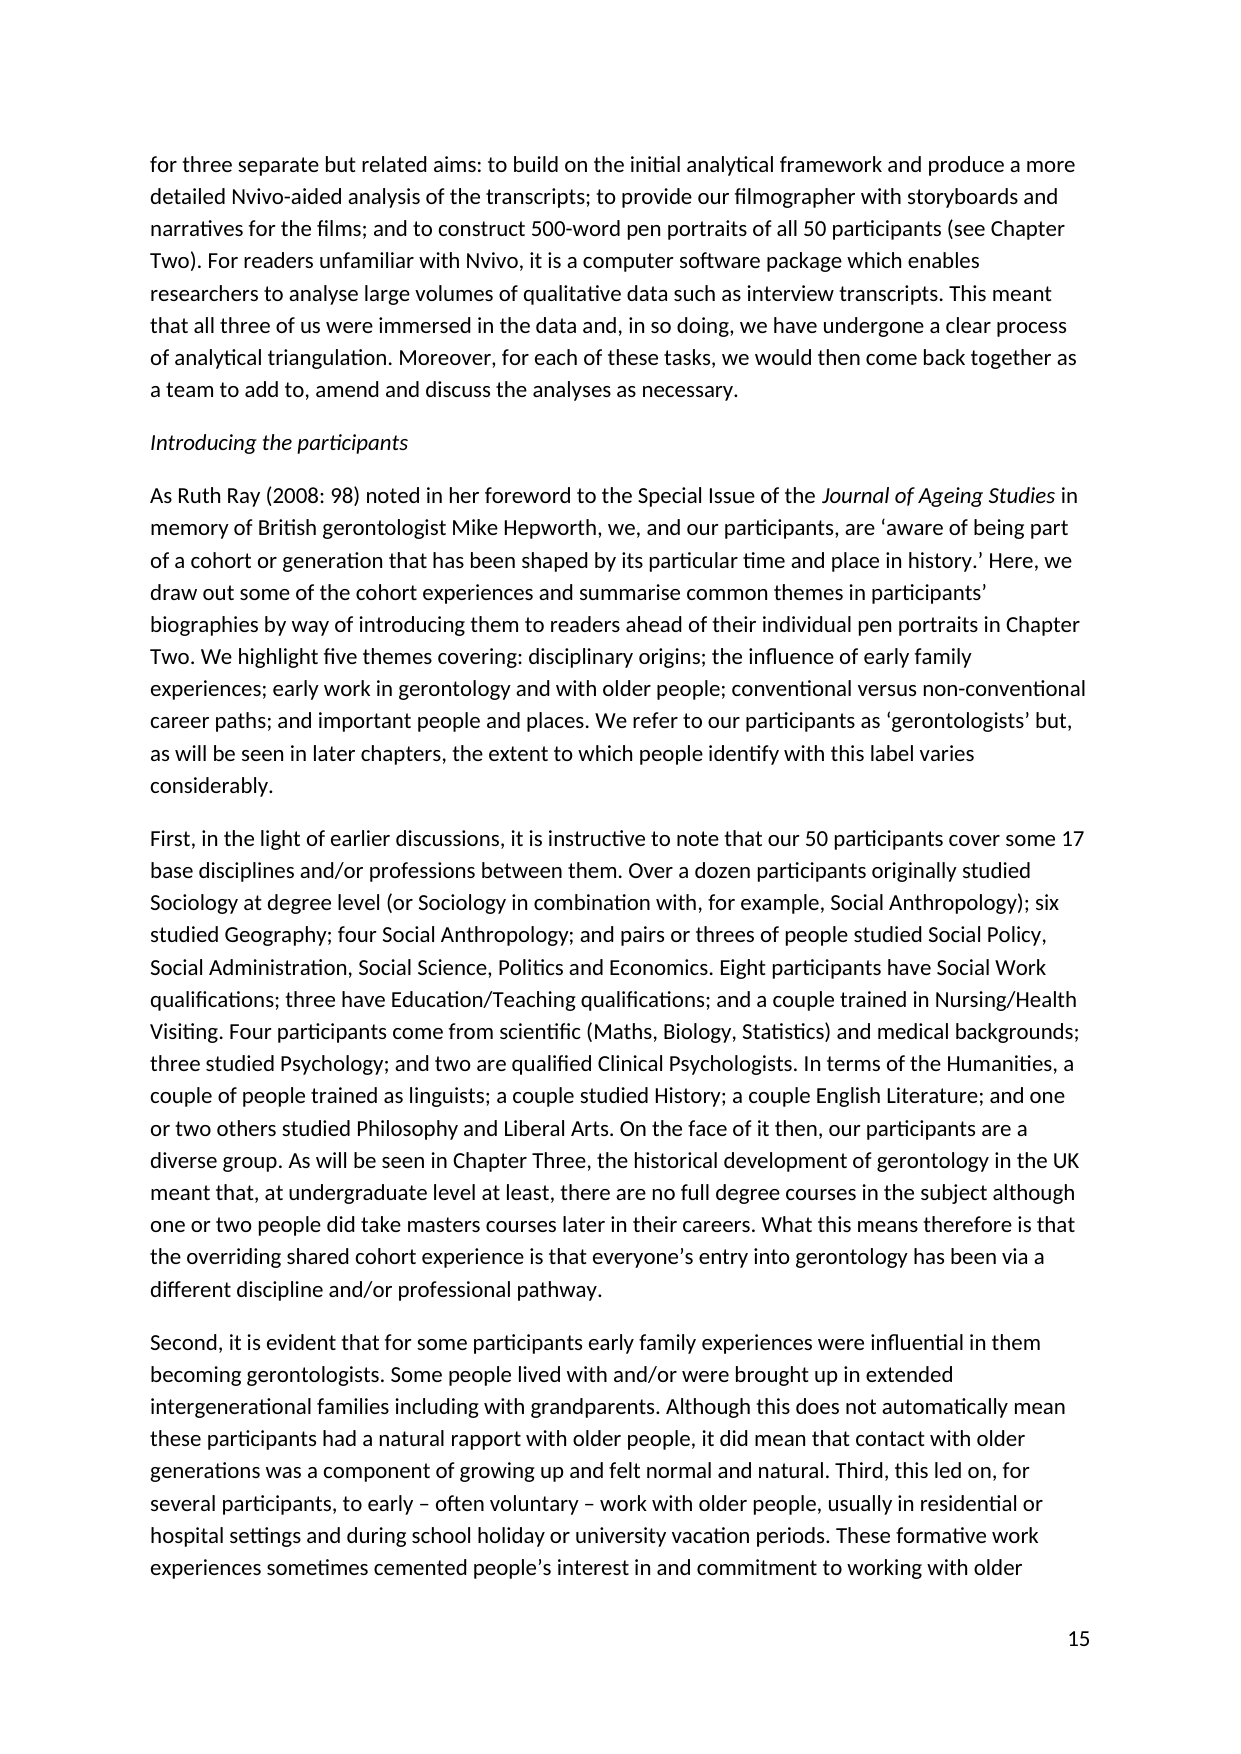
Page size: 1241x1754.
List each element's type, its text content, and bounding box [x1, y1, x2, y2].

text First, in the light of earlier discussions, it is instructive to note that our 50 participants cover some 17 base disciplines and/or professions between them. Over a dozen participants originally studied Sociology at degree level (or Sociology in combination with, for example, Social Anthropology); six studied Geography; four Social Anthropology; and pairs or threes of people studied Social Policy, Social Administration, Social Science, Politics and Economics. Eight participants have Social Work qualifications; three have Education/Teaching qualifications; and a couple trained in Nursing/Health Visiting. Four participants come from scientific (Maths, Biology, Statistics) and medical backgrounds; three studied Psychology; and two are qualified Clinical Psychologists. In terms of the Humanities, a couple of people trained as linguists; a couple studied History; a couple English Literature; and one or two others studied Philosophy and Liberal Arts. On the face of it then, our participants are a diverse group. As will be seen in Chapter Three, the historical development of gerontology in the UK meant that, at undergraduate level at least, there are no full degree courses in the subject although one or two people did take masters courses later in their careers. What this means therefore is that the overriding shared cohort experience is that everyone’s entry into gerontology has been via a different discipline and/or professional pathway. [150, 824, 1090, 1303]
text As Ruth Ray (2008: 98) noted in her foreword to the Special Issue of the Journal of Ageing Studies in memory of British gerontologist Mike Hepworth, we, and our participants, are ‘aware of being part of a cohort or generation that has been shaped by its particular time and place in history.’ Here, we draw out some of the cohort experiences and summarise common themes in participants’ biographies by way of introducing them to readers ahead of their individual pen portraits in Chapter Two. We highlight five themes covering: disciplinary origins; the influence of early family experiences; early work in gerontology and with older people; conventional versus non-conventional career paths; and important people and places. We refer to our participants as ‘gerontologists’ but, as will be seen in later chapters, the extent to which people identify with this label varies considerably. [150, 481, 1090, 799]
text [150, 150, 1090, 403]
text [150, 1328, 1090, 1581]
text Introducing the participants [150, 428, 1090, 456]
